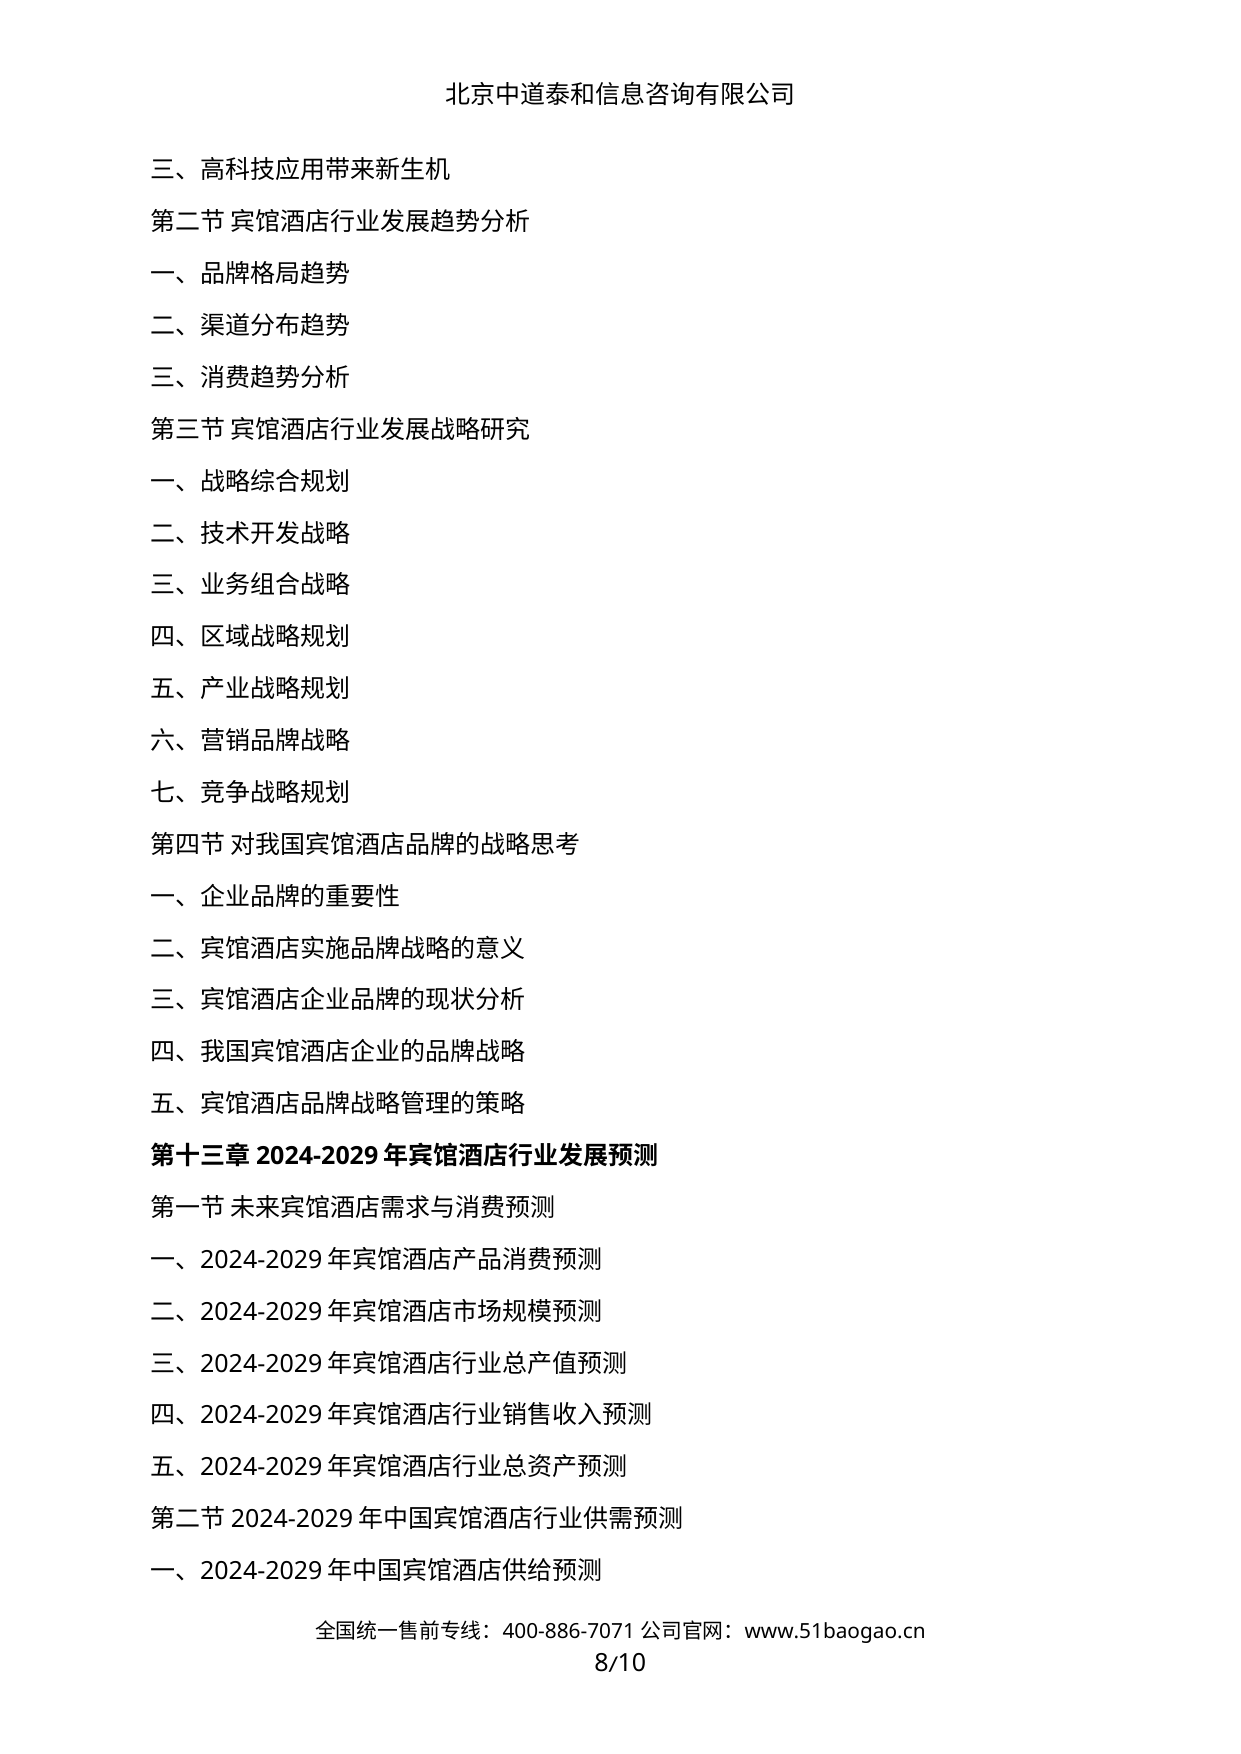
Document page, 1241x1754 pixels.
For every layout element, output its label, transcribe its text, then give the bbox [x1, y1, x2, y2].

text 第四节 对我国宾馆酒店品牌的战略思考 [150, 824, 1090, 861]
text 二、2024-2029年宾馆酒店市场规模预测 [150, 1291, 1090, 1327]
text 四、我国宾馆酒店企业的品牌战略 [150, 1032, 1090, 1068]
text 二、技术开发战略 [150, 513, 1090, 549]
text 第二节 宾馆酒店行业发展趋势分析 [150, 202, 1090, 238]
text 一、企业品牌的重要性 [150, 876, 1090, 912]
text 三、消费趋势分析 [150, 357, 1090, 394]
text 三、业务组合战略 [150, 565, 1090, 601]
text 三、高科技应用带来新生机 [150, 150, 1090, 186]
text 四、区域战略规划 [150, 617, 1090, 653]
text 七、竞争战略规划 [150, 772, 1090, 809]
text 六、营销品牌战略 [150, 721, 1090, 757]
text 三、宾馆酒店企业品牌的现状分析 [150, 980, 1090, 1016]
text 一、品牌格局趋势 [150, 254, 1090, 290]
text 二、渠道分布趋势 [150, 306, 1090, 342]
text 二、宾馆酒店实施品牌战略的意义 [150, 928, 1090, 964]
text 五、宾馆酒店品牌战略管理的策略 [150, 1084, 1090, 1120]
text 一、2024-2029年中国宾馆酒店供给预测 [150, 1551, 1090, 1587]
text 五、产业战略规划 [150, 669, 1090, 705]
text 第一节 未来宾馆酒店需求与消费预测 [150, 1187, 1090, 1224]
text 第二节 2024-2029年中国宾馆酒店行业供需预测 [150, 1499, 1090, 1535]
text 第十三章 2024-2029年宾馆酒店行业发展预测 [150, 1136, 1090, 1172]
text 一、战略综合规划 [150, 461, 1090, 497]
text 一、2024-2029年宾馆酒店产品消费预测 [150, 1239, 1090, 1276]
text 四、2024-2029年宾馆酒店行业销售收入预测 [150, 1395, 1090, 1431]
text 三、2024-2029年宾馆酒店行业总产值预测 [150, 1343, 1090, 1379]
text 五、2024-2029年宾馆酒店行业总资产预测 [150, 1447, 1090, 1483]
text 第三节 宾馆酒店行业发展战略研究 [150, 409, 1090, 446]
